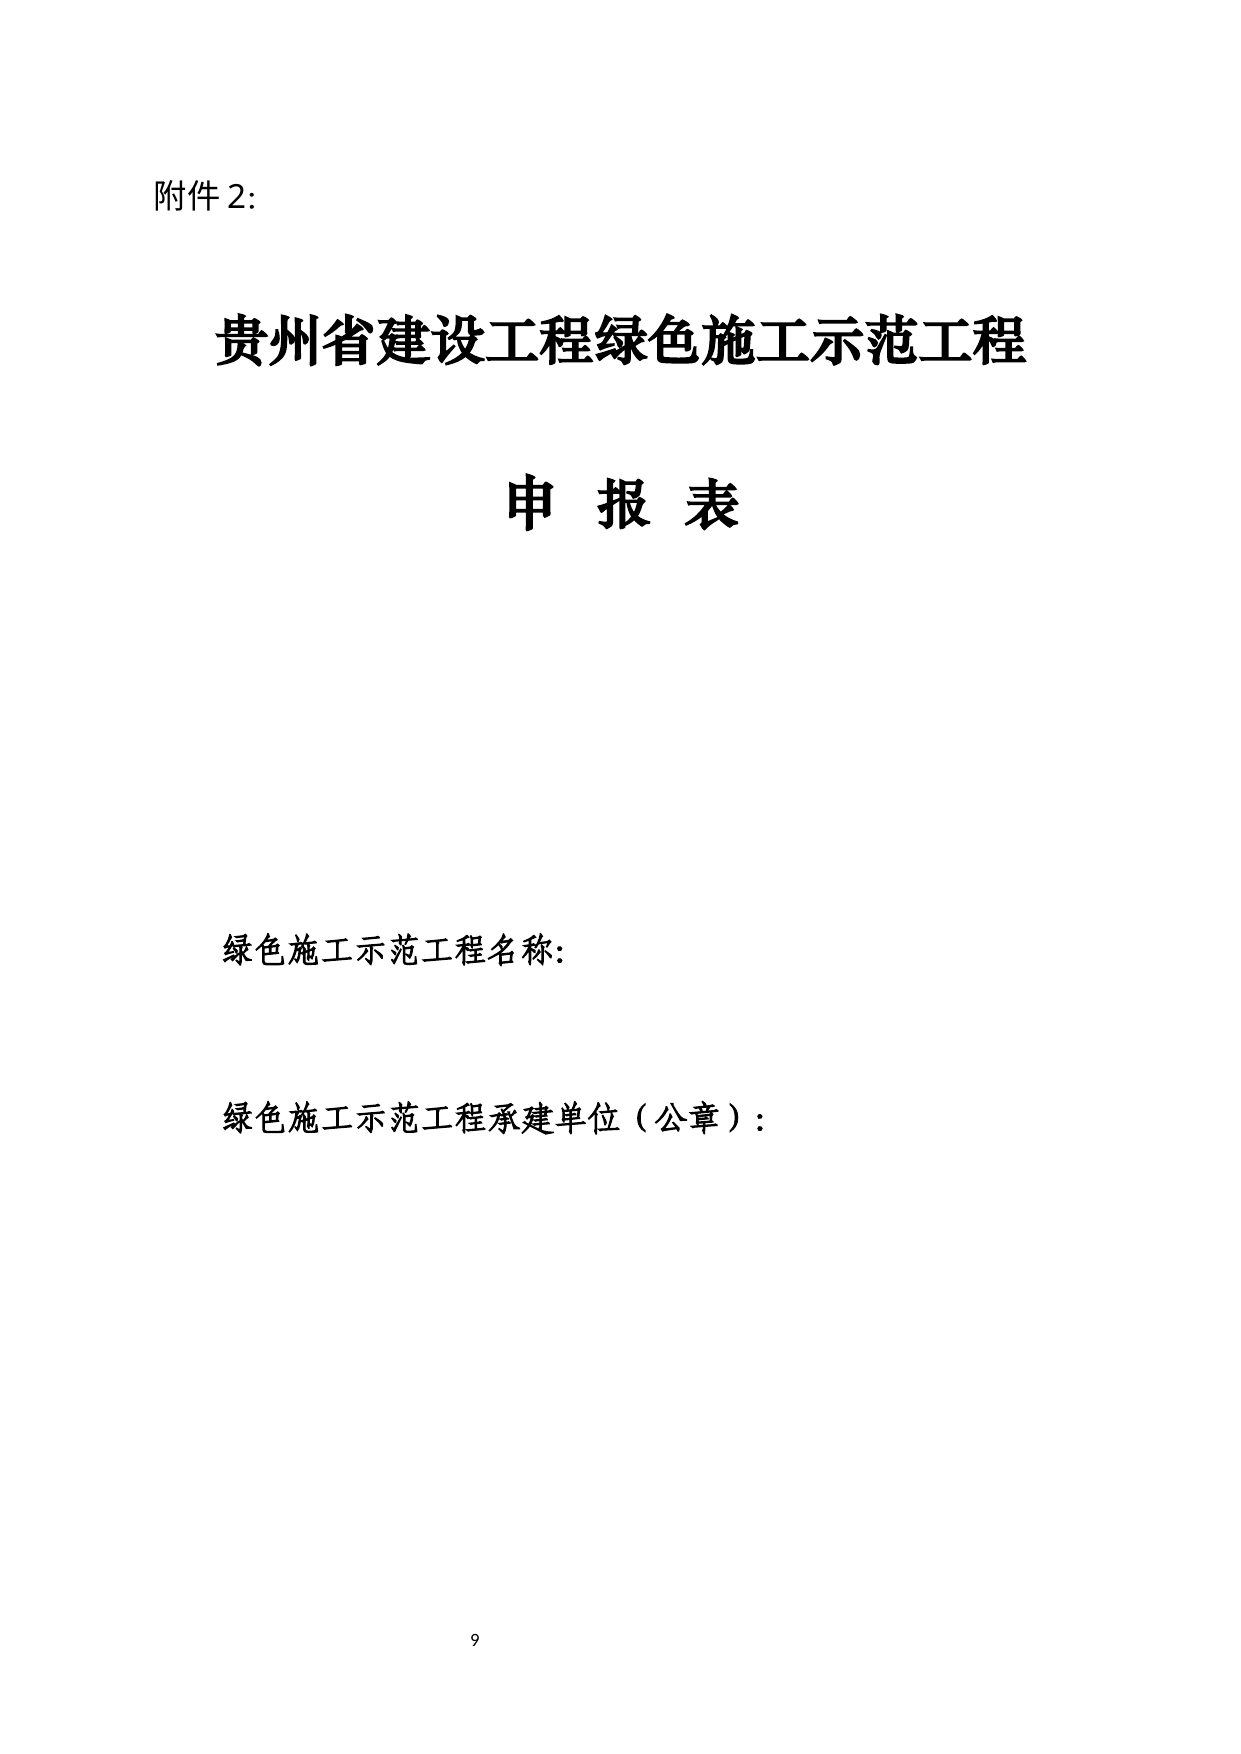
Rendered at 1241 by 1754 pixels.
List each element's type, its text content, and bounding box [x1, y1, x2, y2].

text 贵州省建设工程绿色施工示范工程 [153, 289, 1087, 386]
text 绿色施工示范工程承建单位（公章）： [154, 1083, 1087, 1148]
text 附件2： [153, 162, 1087, 227]
text 绿色施工示范工程名称： [153, 915, 1087, 980]
text 申 报 表 [153, 451, 1087, 549]
